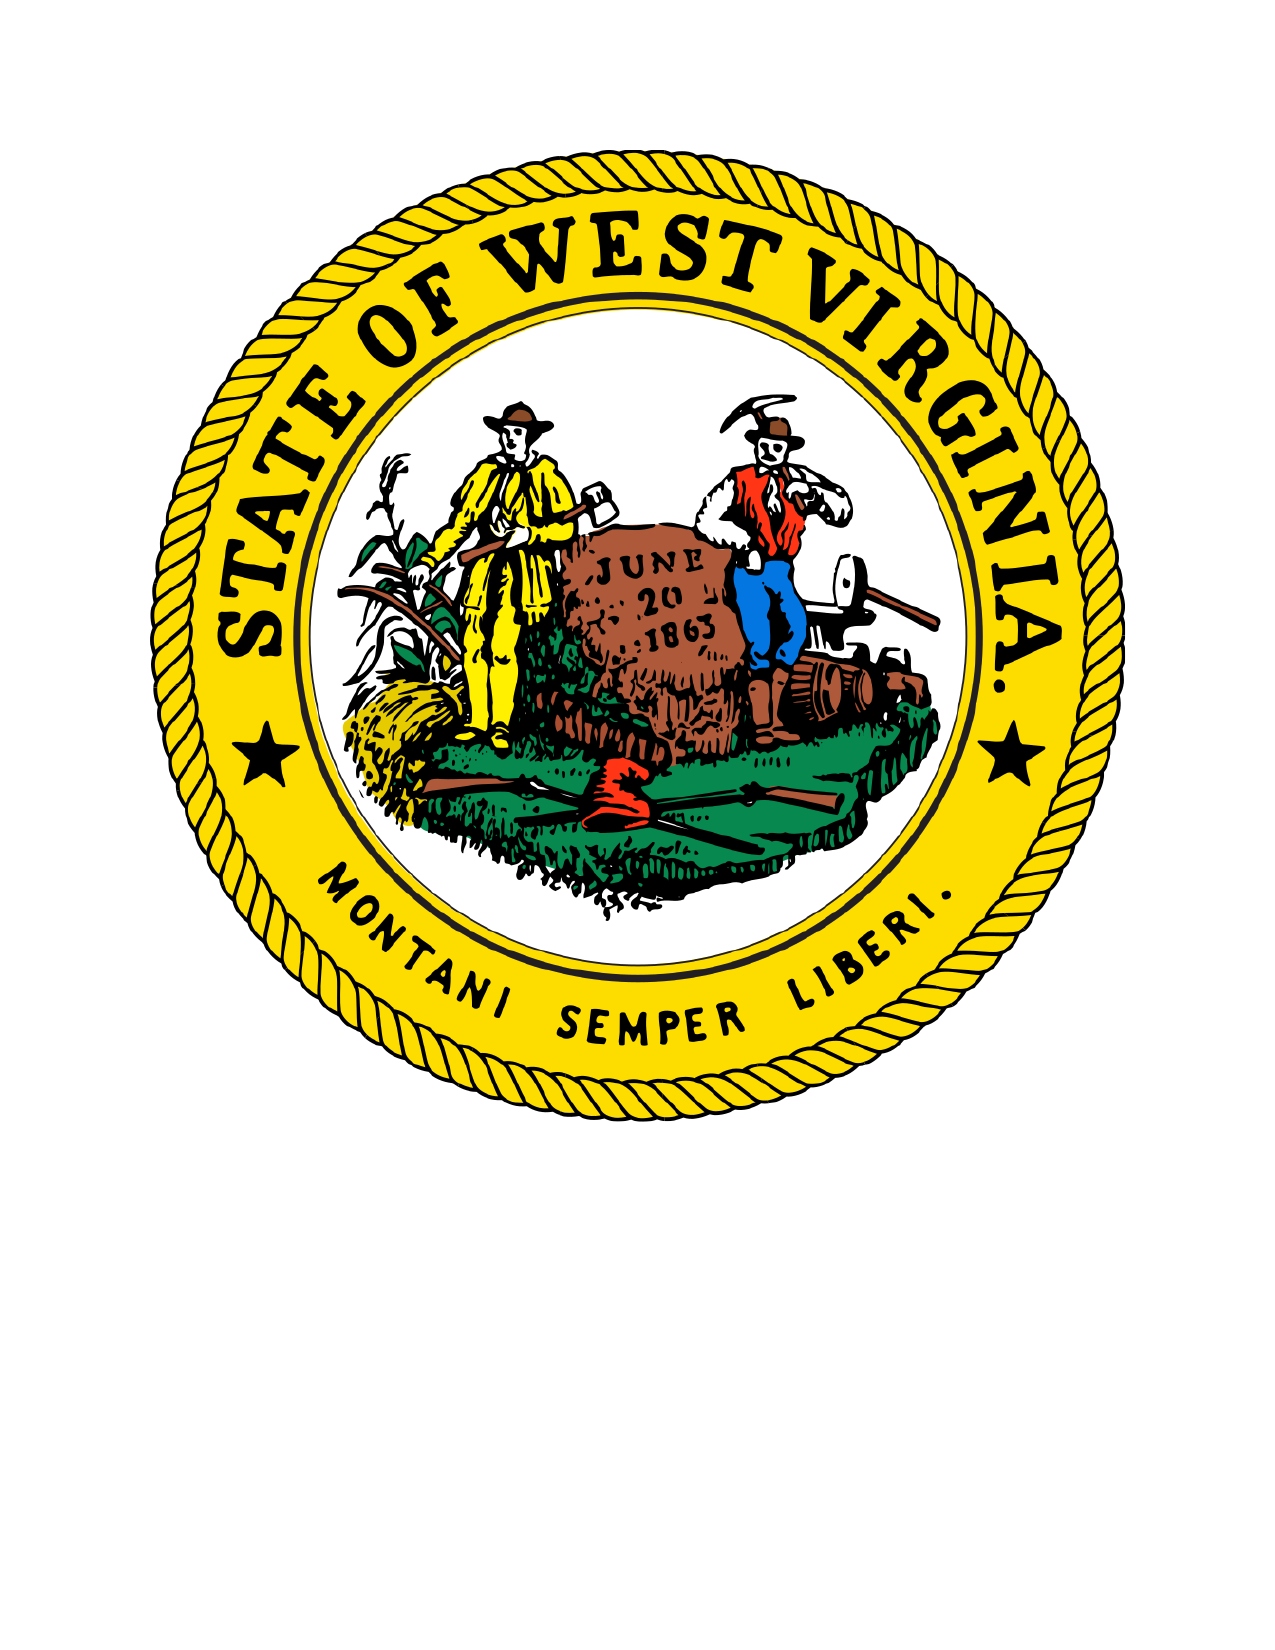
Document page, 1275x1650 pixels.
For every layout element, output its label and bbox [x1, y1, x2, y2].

picture [150, 150, 1125, 1122]
